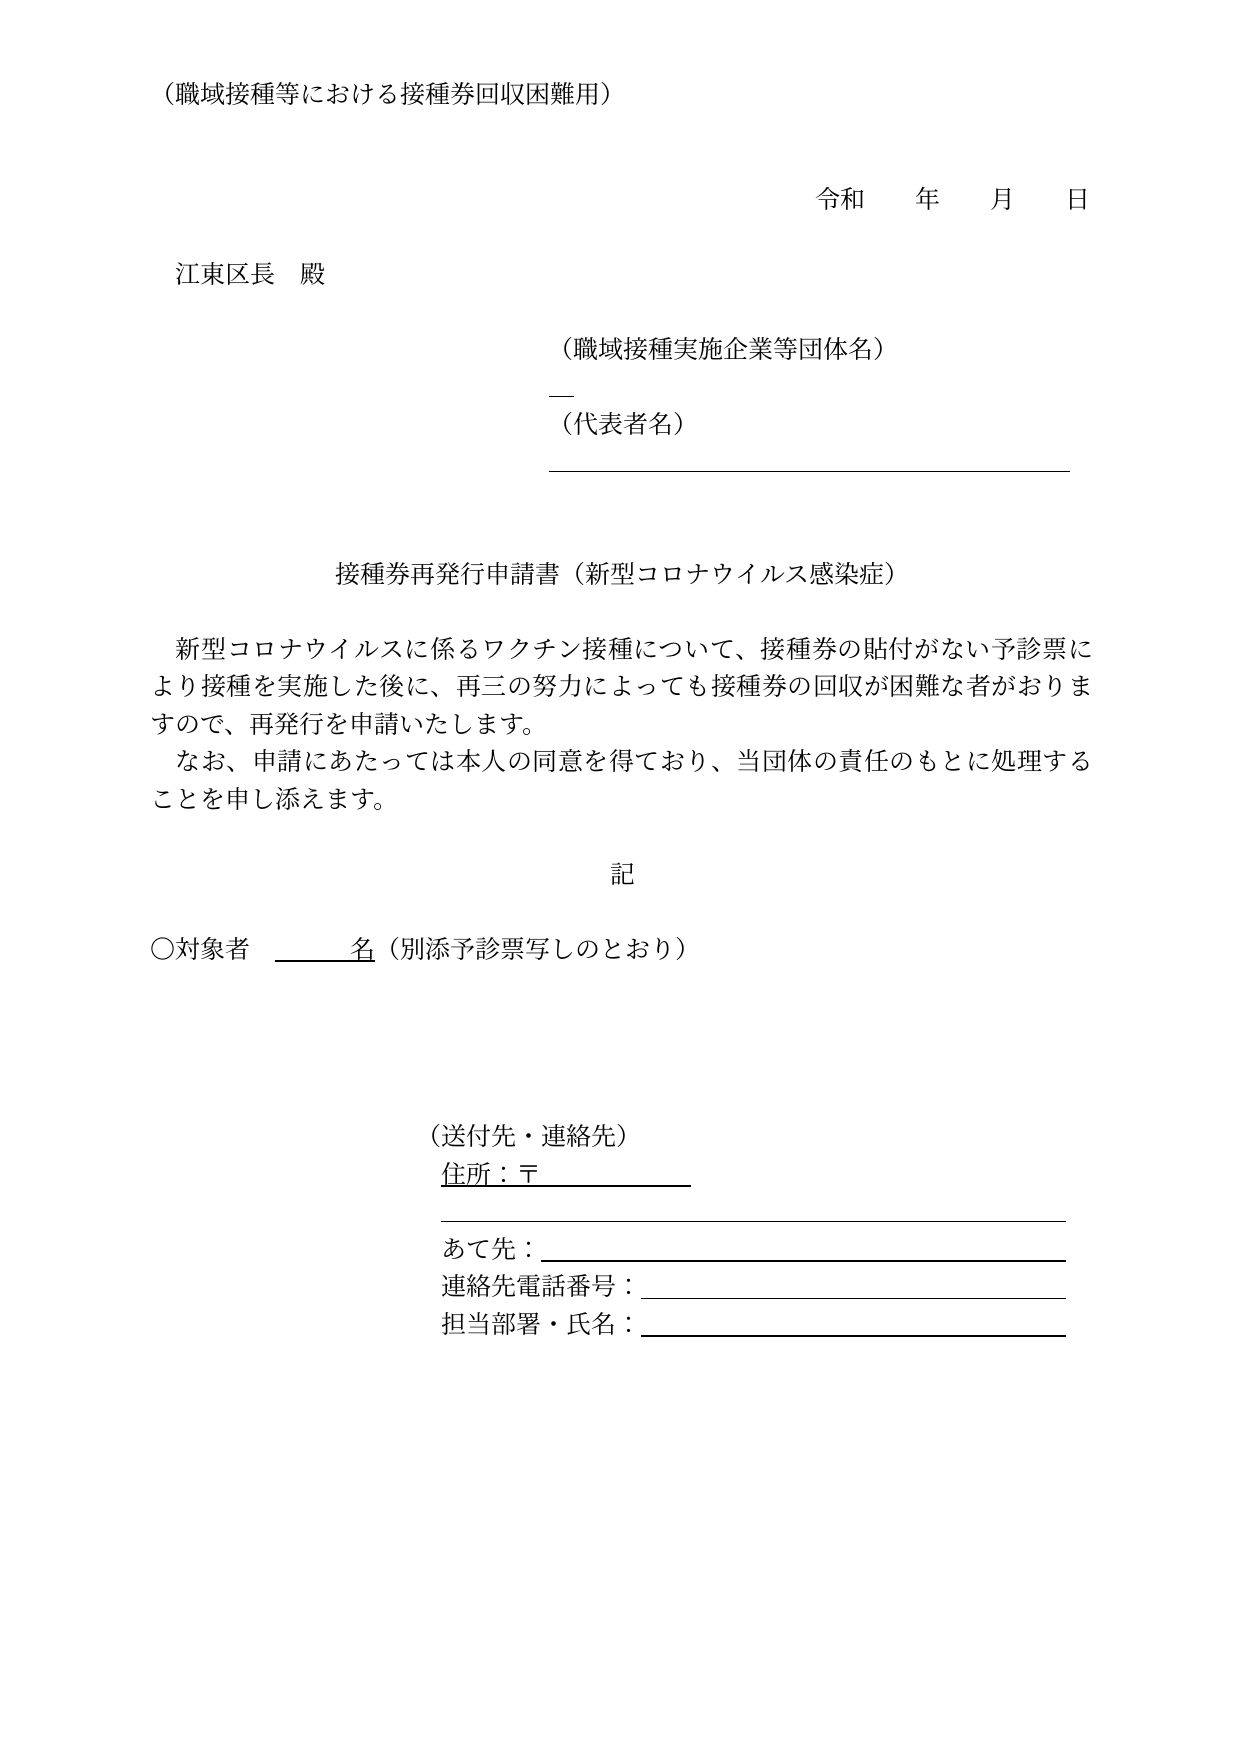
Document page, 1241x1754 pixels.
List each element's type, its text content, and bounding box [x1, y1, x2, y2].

text なお、申請にあたっては本人の同意を得ており、当団体の責任のもとに処理することを申し添えます。 [150, 741, 1095, 816]
text 令和 年 月 日 [150, 179, 1090, 216]
text 〇対象者 名（別添予診票写しのとおり） [150, 929, 1095, 966]
text 住所：〒 [416, 1154, 1090, 1191]
text 新型コロナウイルスに係るワクチン接種について、接種券の貼付がない予診票により接種を実施した後に、再三の努力によっても接種券の回収が困難な者がおりますので、再発行を申請いたします。 [150, 629, 1095, 741]
text （代表者名） [548, 404, 1095, 441]
text （送付先・連絡先） [416, 1116, 1090, 1154]
text 接種券再発行申請書（新型コロナウイルス感染症） [150, 554, 1095, 591]
text 担当部署・氏名： [416, 1304, 1090, 1341]
text 連絡先電話番号： [416, 1266, 1090, 1304]
text あて先： [416, 1229, 1090, 1266]
text （職域接種実施企業等団体名） [548, 329, 1070, 366]
text 江東区長 殿 [150, 254, 1090, 291]
text 記 [150, 854, 1095, 891]
